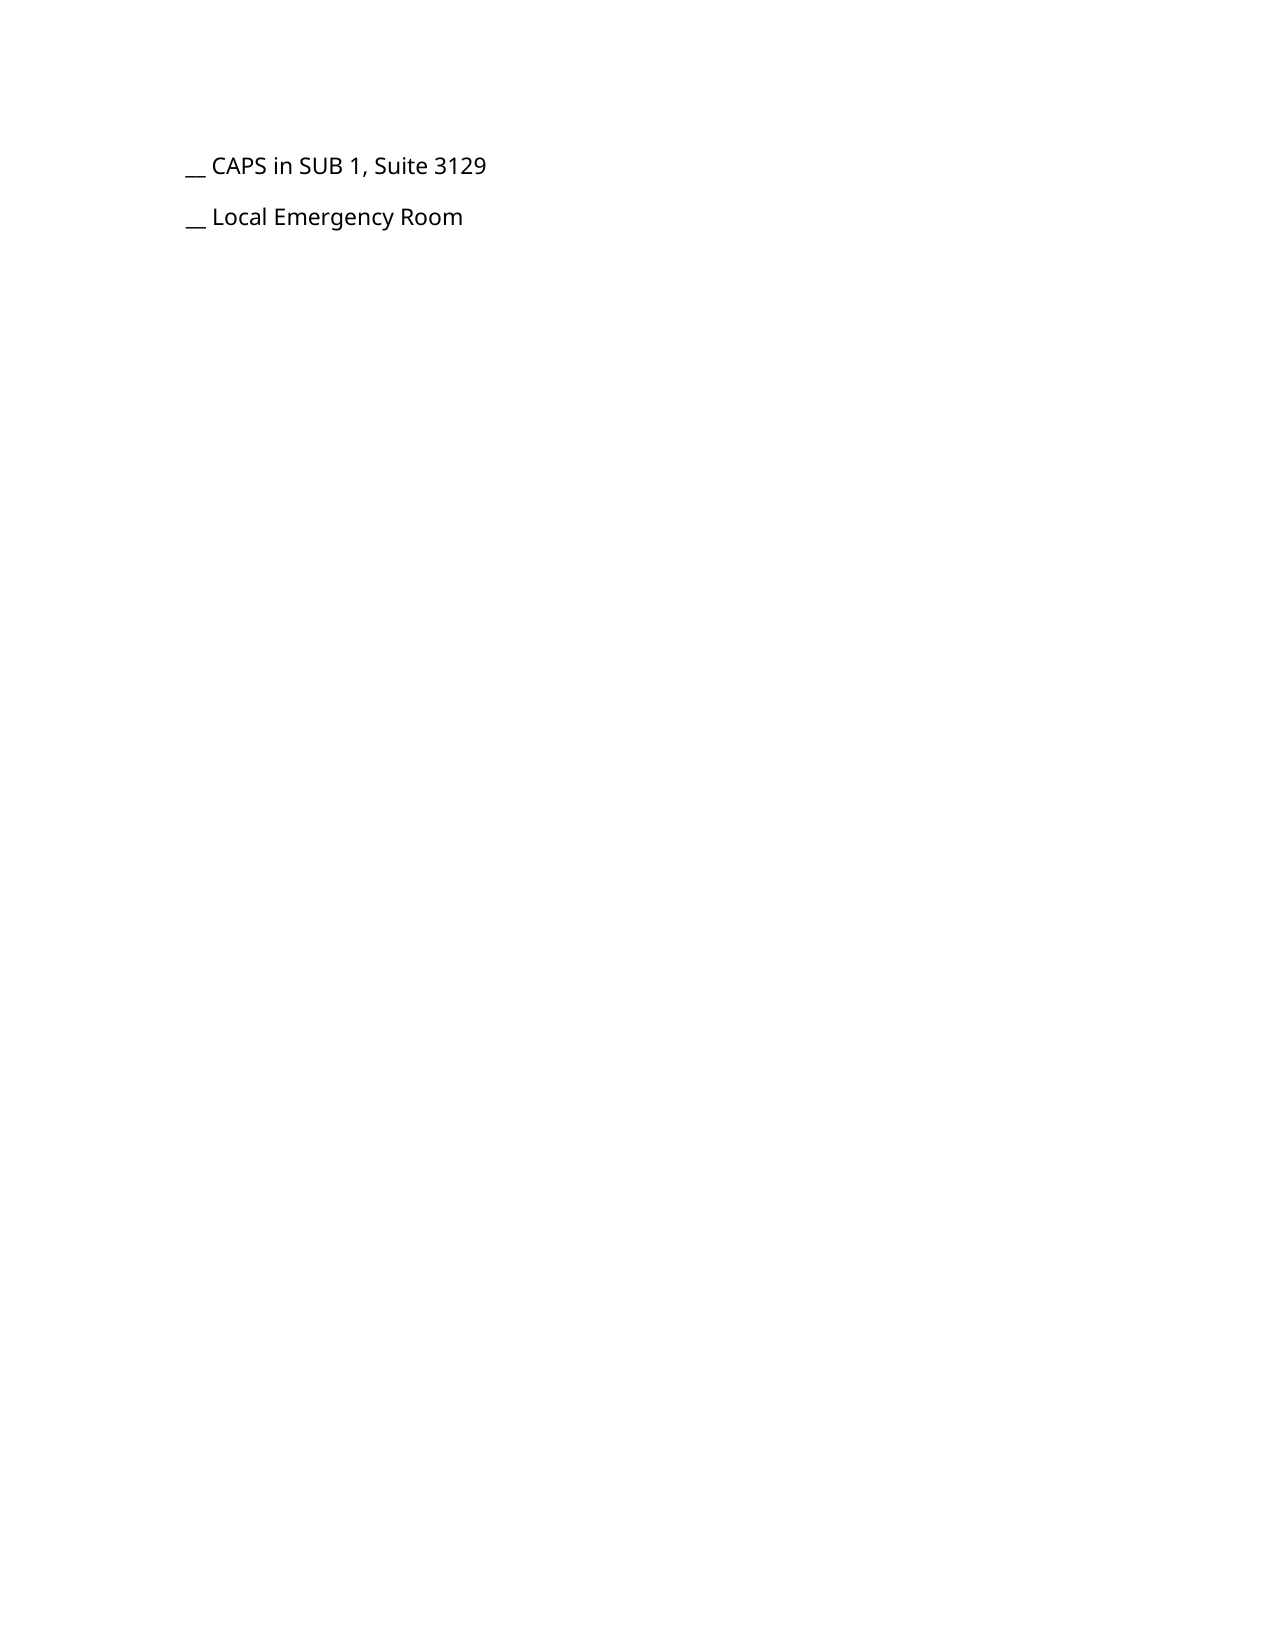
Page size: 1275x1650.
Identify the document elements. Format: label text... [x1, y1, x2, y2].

list __ CAPS in SUB 1, Suite 3129 [185, 150, 1125, 181]
text __ Local Emergency Room [150, 200, 1125, 232]
